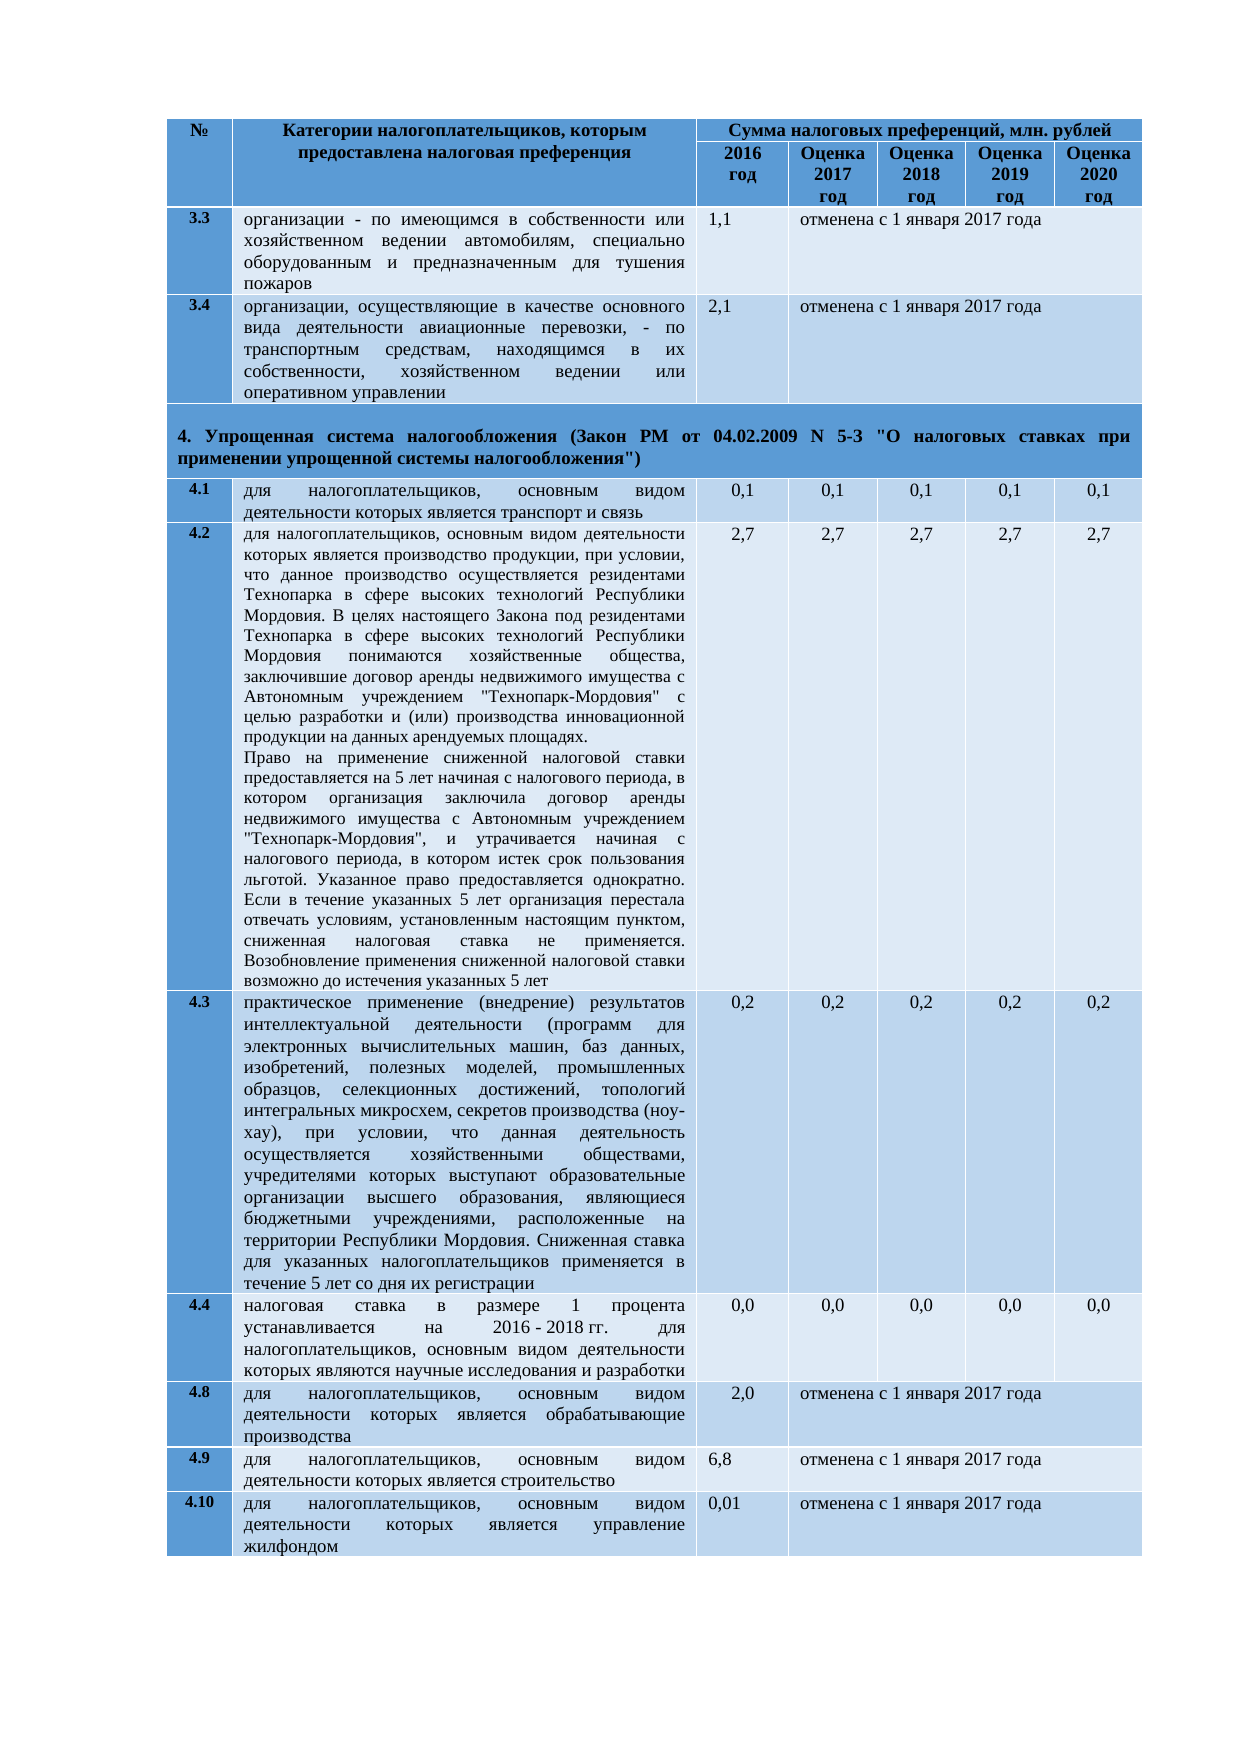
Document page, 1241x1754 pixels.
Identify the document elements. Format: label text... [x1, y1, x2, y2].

table_header № [167, 119, 232, 206]
table_cell для налогоплательщиков, основным видом деятельности которых является производство продукции, при условии, что данное производство осуществляется резидентами Технопарка в сфере высоких технологий Республики Мордовия. В целях настоящего Закона под резидентами Технопарка в сфере высоких технологий Республики Мордовия понимаются хозяйственные общества, заключившие договор аренды недвижимого имущества с Автономным учреждением "Технопарк-Мордовия" с целью разработки и (или) производства инновационной продукции на данных арендуемых площадях. Право на применение сниженной налоговой ставки предоставляется на 5 лет начиная с налогового периода, в котором организация заключила договор аренды недвижимого имущества с Автономным учреждением "Технопарк-Мордовия", и утрачивается начиная с налогового периода, в котором истек срок пользования льготой. Указанное право предоставляется однократно. Если в течение указанных 5 лет организация перестала отвечать условиям, установленным настоящим пунктом, сниженная налоговая ставка не применяется. Возобновление применения сниженной налоговой ставки возможно до истечения указанных 5 лет [233, 523, 696, 990]
table_cell 6,8 [697, 1448, 788, 1491]
table_cell 0,0 [697, 1294, 788, 1381]
table_cell налоговая ставка в размере 1 процента устанавливается на 2016 - 2018 гг. для налогоплательщиков, основным видом деятельности которых являются научные исследования и разработки [233, 1294, 696, 1381]
table_header Сумма налоговых преференций, млн. рублей [697, 119, 1142, 141]
table_cell 2,7 [1055, 523, 1142, 990]
table_cell 4.8 [167, 1382, 232, 1446]
table_cell 2,1 [697, 295, 788, 403]
table_cell практическое применение (внедрение) результатов интеллектуальной деятельности (программ для электронных вычислительных машин, баз данных, изобретений, полезных моделей, промышленных образцов, селекционных достижений, топологий интегральных микросхем, секретов производства (ноу-хау), при условии, что данная деятельность осуществляется хозяйственными обществами, учредителями которых выступают образовательные организации высшего образования, являющиеся бюджетными учреждениями, расположенные на территории Республики Мордовия. Сниженная ставка для указанных налогоплательщиков применяется в течение 5 лет со дня их регистрации [233, 991, 696, 1293]
table_cell отменена с 1 января 2017 года [789, 1492, 1142, 1556]
table_cell 4.2 [167, 523, 232, 990]
table_cell 2,7 [966, 523, 1054, 990]
table_cell 0,2 [697, 991, 788, 1293]
table_cell 4.3 [167, 991, 232, 1293]
table_cell отменена с 1 января 2017 года [789, 1382, 1142, 1446]
table_cell 4.10 [167, 1492, 232, 1556]
table_cell организации - по имеющимся в собственности или хозяйственном ведении автомобилям, специально оборудованным и предназначенным для тушения пожаров [233, 208, 696, 294]
table_cell организации, осуществляющие в качестве основного вида деятельности авиационные перевозки, - по транспортным средствам, находящимся в их собственности, хозяйственном ведении или оперативном управлении [233, 295, 696, 403]
table_cell 3.3 [167, 208, 232, 294]
table_cell 1,1 [697, 208, 788, 294]
table_cell 0,2 [1055, 991, 1142, 1293]
table_cell 4.4 [167, 1294, 232, 1381]
table_cell 3.4 [167, 295, 232, 403]
table_cell 2,7 [789, 523, 877, 990]
table_cell 0,0 [789, 1294, 877, 1381]
table_cell отменена с 1 января 2017 года [789, 1448, 1142, 1491]
table_cell 0,01 [697, 1492, 788, 1556]
table_cell Оценка 2017 год [789, 142, 877, 206]
table_cell для налогоплательщиков, основным видом деятельности которых является строительство [233, 1448, 696, 1491]
table_cell 0,1 [697, 479, 788, 522]
table_cell 0,1 [1055, 479, 1142, 522]
table_header Категории налогоплательщиков, которым предоставлена налоговая преференция [233, 119, 696, 206]
table_cell отменена с 1 января 2017 года [789, 295, 1142, 403]
table_cell 4.9 [167, 1448, 232, 1491]
table_cell Оценка 2019 год [966, 142, 1054, 206]
table_cell 0,2 [966, 991, 1054, 1293]
table_cell 4.1 [167, 479, 232, 522]
table_cell 0,1 [789, 479, 877, 522]
table_cell Оценка 2018 год [878, 142, 965, 206]
table_cell Оценка 2020 год [1055, 142, 1142, 206]
table_cell 0,0 [1055, 1294, 1142, 1381]
table_cell 2,0 [697, 1382, 788, 1446]
table_cell 0,2 [878, 991, 965, 1293]
table_cell отменена с 1 января 2017 года [789, 208, 1142, 294]
table_cell для налогоплательщиков, основным видом деятельности которых является обрабатывающие производства [233, 1382, 696, 1446]
table_cell для налогоплательщиков, основным видом деятельности которых является транспорт и связь [233, 479, 696, 522]
table_cell 0,2 [789, 991, 877, 1293]
table_cell 0,0 [966, 1294, 1054, 1381]
table_cell 0,1 [966, 479, 1054, 522]
table_cell 2,7 [878, 523, 965, 990]
table_cell 2,7 [697, 523, 788, 990]
table_cell 2016 год [697, 142, 788, 206]
table_cell 4. Упрощенная система налогообложения (Закон РМ от 04.02.2009 N 5-З "О налоговых ставках при применении упрощенной системы налогообложения") [167, 404, 1142, 478]
table_cell 0,1 [878, 479, 965, 522]
table_cell для налогоплательщиков, основным видом деятельности которых является управление жилфондом [233, 1492, 696, 1556]
table_cell 0,0 [878, 1294, 965, 1381]
